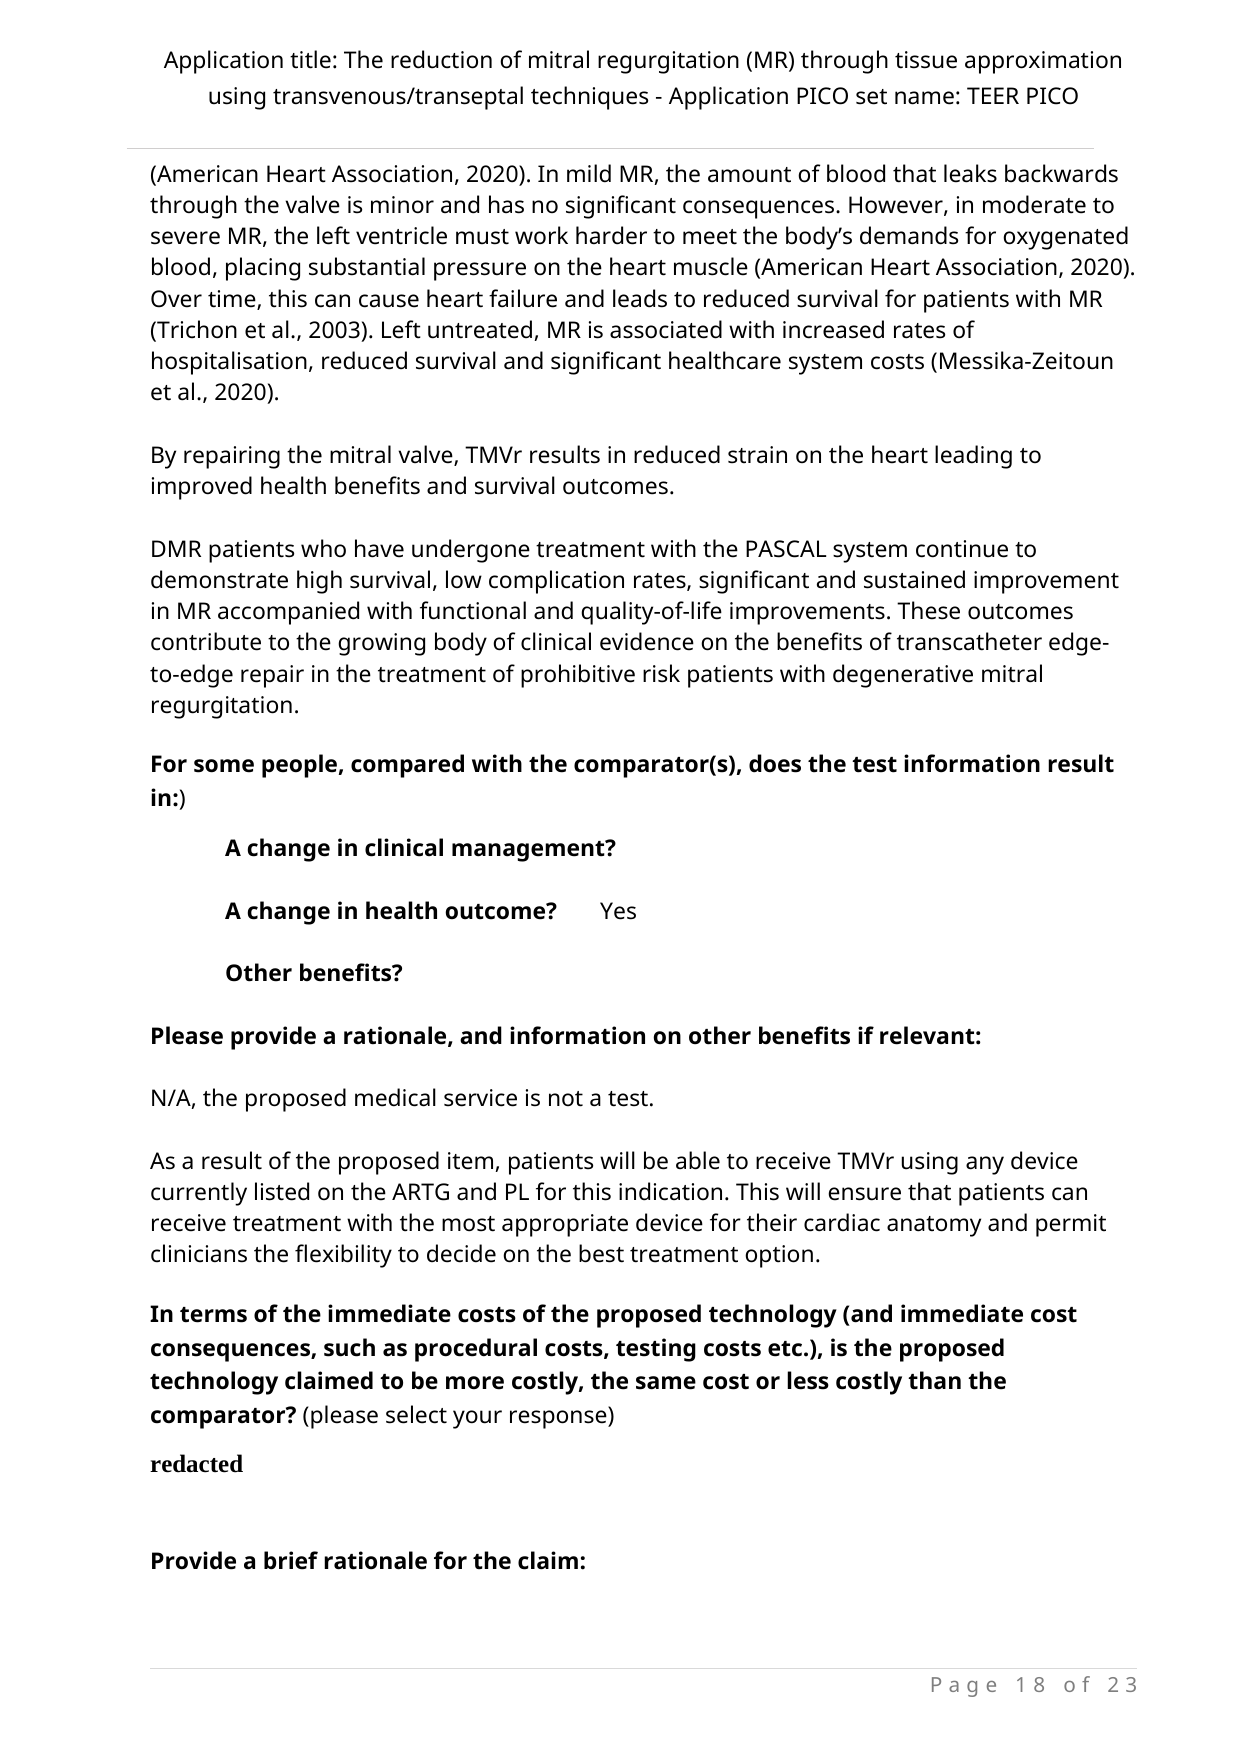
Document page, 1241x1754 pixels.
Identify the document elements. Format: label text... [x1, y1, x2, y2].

text Other benefits? [150, 957, 1137, 988]
text N/A, the proposed medical service is not a test. [150, 1082, 1137, 1113]
text As a result of the proposed item, patients will be able to receive TMVr using any device currently listed on the ARTG and PL for this indication. This will ensure that patients can receive treatment with the most appropriate device for their cardiac anatomy and permit clinicians the flexibility to decide on the best treatment option. [150, 1145, 1137, 1270]
text Provide a brief rationale for the claim: [150, 1545, 1137, 1576]
text redacted [150, 1449, 1137, 1478]
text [150, 157, 1137, 407]
text By repairing the mitral valve, TMVr results in reduced strain on the heart leading to improved health benefits and survival outcomes. [150, 439, 1137, 501]
text Please provide a rationale, and information on other benefits if relevant: [150, 1020, 1137, 1051]
text In terms of the immediate costs of the proposed technology (and immediate cost consequences, such as procedural costs, testing costs etc.), is the proposed technology claimed to be more costly, the same cost or less costly than the comparator? (please select your response) [150, 1298, 1137, 1430]
text A change in clinical management? [150, 832, 1137, 863]
text A change in health outcome? Yes [150, 895, 1137, 926]
text DMR patients who have undergone treatment with the PASCAL system continue to demonstrate high survival, low complication rates, significant and sustained improvement in MR accompanied with functional and quality-of-life improvements. These outcomes contribute to the growing body of clinical evidence on the benefits of transcatheter edge-to-edge repair in the treatment of prohibitive risk patients with degenerative mitral regurgitation. [150, 532, 1137, 720]
text For some people, compared with the comparator(s), does the test information result in:) [150, 748, 1137, 813]
